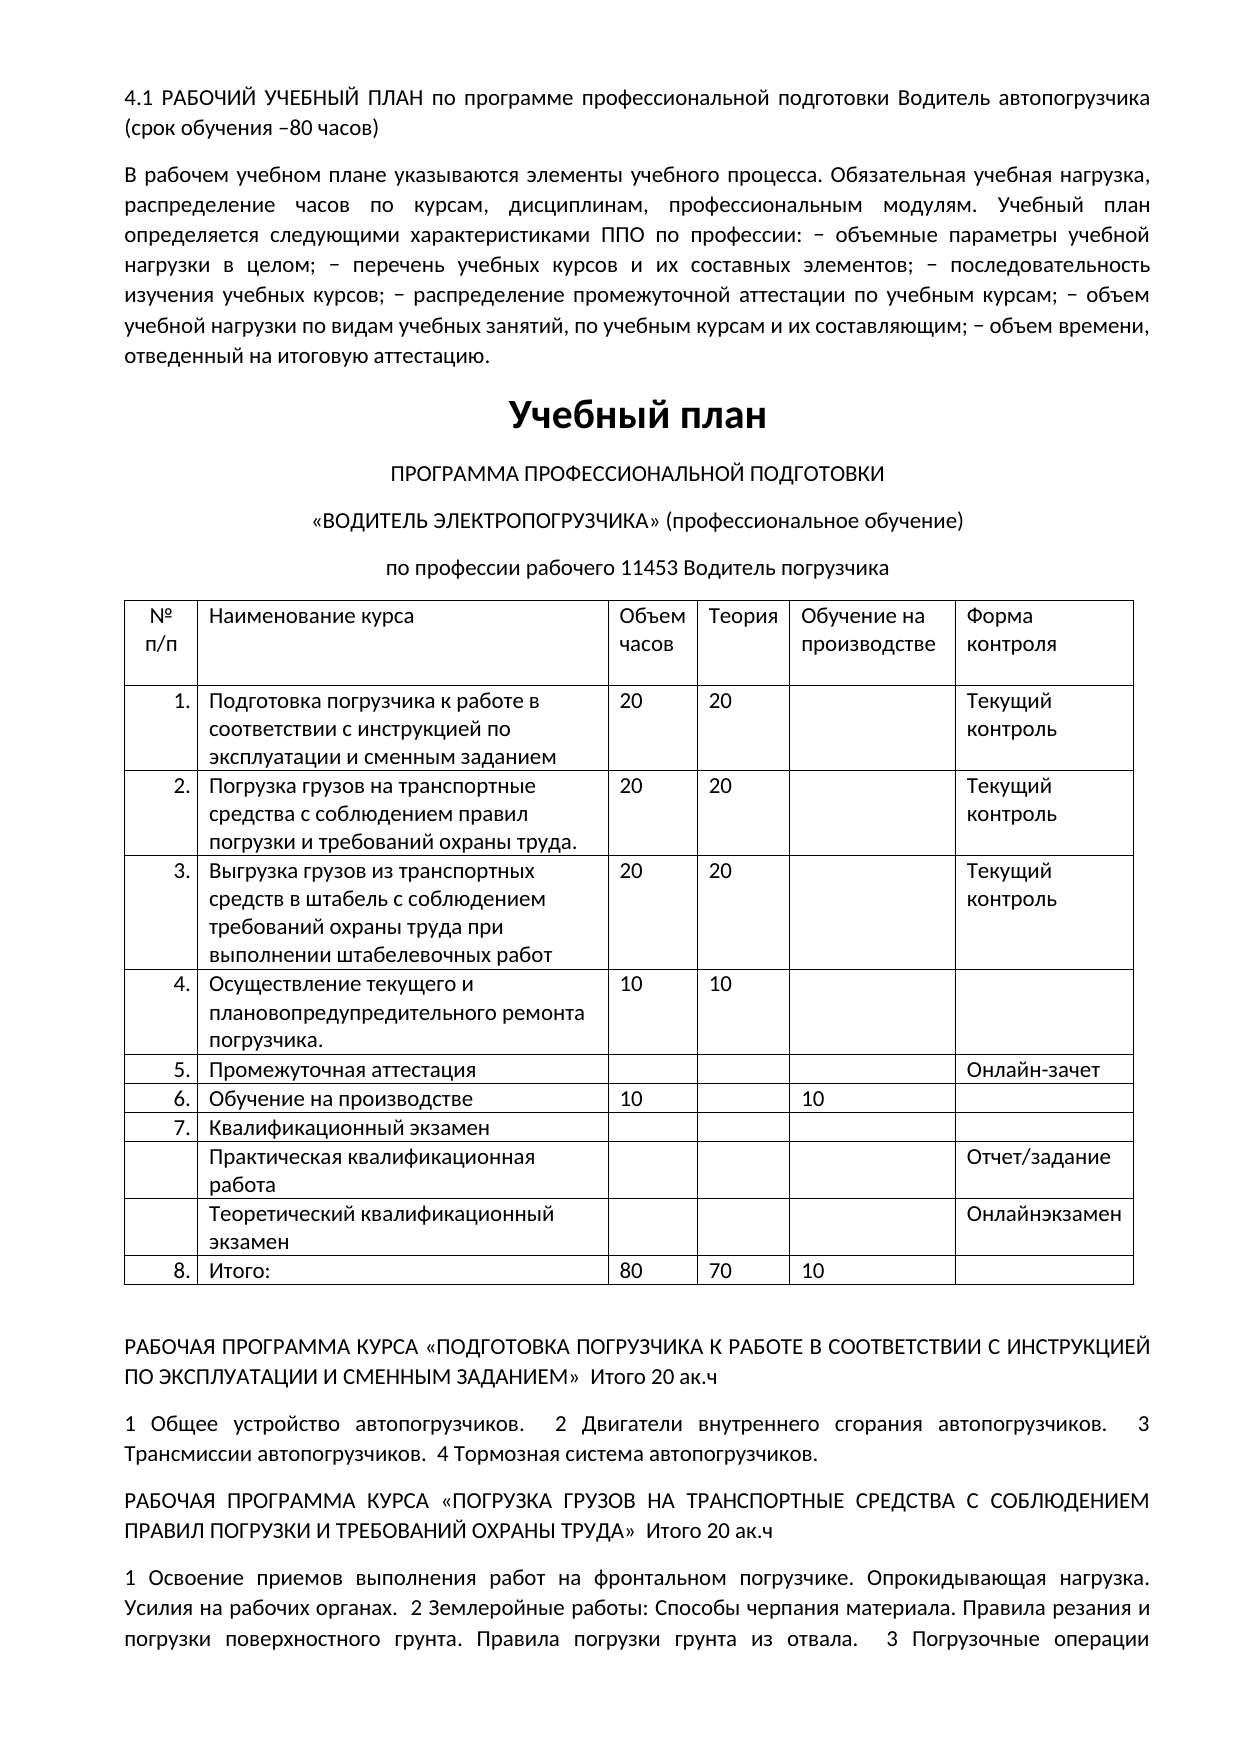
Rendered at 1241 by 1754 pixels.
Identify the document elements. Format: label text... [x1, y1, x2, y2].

table_cell Практическая квалификационная работа [198, 1142, 608, 1198]
table_cell [698, 1084, 789, 1112]
table_cell [790, 1199, 955, 1255]
table_cell [790, 1055, 955, 1083]
table_cell 20 [698, 771, 789, 855]
table_cell [956, 1256, 1133, 1284]
table_cell [790, 1142, 955, 1198]
table_cell 10 [790, 1256, 955, 1284]
table_header Наименование курса [198, 601, 608, 685]
table_cell [125, 970, 197, 1054]
text В рабочем учебном плане указываются элементы учебного процесса. Обязательная учебная нагрузка, распределение часов по курсам, дисциплинам, профессиональным модулям. Учебный план определяется следующими характеристиками ППО по профессии: − объемные параметры учебной нагрузки в целом; − перечень учебных курсов и их составных элементов; − последовательность изучения учебных курсов; − распределение промежуточной аттестации по учебным курсам; − объем учебной нагрузки по видам учебных занятий, по учебным курсам и их составляющим; − объем времени, отведенный на итоговую аттестацию. [124, 160, 1152, 369]
table_cell [125, 771, 197, 855]
table_header Объем часов [609, 601, 697, 685]
table_cell [790, 856, 955, 968]
table_cell 80 [609, 1256, 697, 1284]
table_cell [125, 1142, 197, 1198]
table_cell Итого: [198, 1256, 608, 1284]
text РАБОЧАЯ ПРОГРАММА КУРСА «ПОДГОТОВКА ПОГРУЗЧИКА К РАБОТЕ В СООТВЕТСТВИИ С ИНСТРУКЦИЕЙ ПО ЭКСПЛУАТАЦИИ И СМЕННЫМ ЗАДАНИЕМ» Итого 20 ак.ч [124, 1332, 1152, 1390]
text ПРОГРАММА ПРОФЕССИОНАЛЬНОЙ ПОДГОТОВКИ [124, 459, 1152, 487]
table_cell [790, 1113, 955, 1141]
table_header № п/п [125, 601, 197, 685]
table_cell 20 [698, 856, 789, 968]
text 1 Общее устройство автопогрузчиков. 2 Двигатели внутреннего сгорания автопогрузчиков. 3 Трансмиссии автопогрузчиков. 4 Тормозная система автопогрузчиков. [124, 1409, 1152, 1467]
text по профессии рабочего 11453 Водитель погрузчика [124, 553, 1152, 581]
table_cell [125, 1084, 197, 1112]
table_cell [125, 1256, 197, 1284]
table_cell [698, 1142, 789, 1198]
table_cell [125, 1055, 197, 1083]
table_cell Теоретический квалификационный экзамен [198, 1199, 608, 1255]
table_header Обучение на производстве [790, 601, 955, 685]
table_cell Погрузка грузов на транспортные средства с соблюдением правил погрузки и требований охраны труда. [198, 771, 608, 855]
table_cell 70 [698, 1256, 789, 1284]
text Учебный план [124, 388, 1152, 439]
table_cell Квалификационный экзамен [198, 1113, 608, 1141]
table_header Форма контроля [956, 601, 1133, 685]
table_cell 20 [609, 771, 697, 855]
text РАБОЧАЯ ПРОГРАММА КУРСА «ПОГРУЗКА ГРУЗОВ НА ТРАНСПОРТНЫЕ СРЕДСТВА С СОБЛЮДЕНИЕМ ПРАВИЛ ПОГРУЗКИ И ТРЕБОВАНИЙ ОХРАНЫ ТРУДА» Итого 20 ак.ч [124, 1486, 1152, 1544]
table_cell [956, 1084, 1133, 1112]
table_cell [956, 970, 1133, 1054]
table_cell [125, 1199, 197, 1255]
table_cell Обучение на производстве [198, 1084, 608, 1112]
table_cell Онлайн-зачет [956, 1055, 1133, 1083]
table_cell Отчет/задание [956, 1142, 1133, 1198]
table_cell [125, 686, 197, 770]
table_cell 10 [790, 1084, 955, 1112]
table_cell [956, 1113, 1133, 1141]
text «ВОДИТЕЛЬ ЭЛЕКТРОПОГРУЗЧИКА» (профессиональное обучение) [124, 506, 1152, 534]
table_cell [698, 1113, 789, 1141]
table_cell 10 [698, 970, 789, 1054]
table_cell Подготовка погрузчика к работе в соответствии с инструкцией по эксплуатации и сменным заданием [198, 686, 608, 770]
table_cell [790, 771, 955, 855]
table_cell Осуществление текущего и плановопредупредительного ремонта погрузчика. [198, 970, 608, 1054]
text 4.1 РАБОЧИЙ УЧЕБНЫЙ ПЛАН по программе профессиональной подготовки Водитель автопогрузчика (срок обучения –80 часов) [124, 83, 1152, 141]
table_cell 10 [609, 1084, 697, 1112]
table_cell [790, 686, 955, 770]
table_cell 20 [698, 686, 789, 770]
table_cell Промежуточная аттестация [198, 1055, 608, 1083]
table_cell [125, 1113, 197, 1141]
table_cell [609, 1142, 697, 1198]
table_cell [609, 1113, 697, 1141]
table_cell Текущий контроль [956, 686, 1133, 770]
table_cell [698, 1055, 789, 1083]
table_cell 10 [609, 970, 697, 1054]
table_cell 20 [609, 856, 697, 968]
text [124, 1563, 1152, 1652]
table_cell [698, 1199, 789, 1255]
table_cell Выгрузка грузов из транспортных средств в штабель с соблюдением требований охраны труда при выполнении штабелевочных работ [198, 856, 608, 968]
table_cell [609, 1199, 697, 1255]
table_cell [790, 970, 955, 1054]
table_header Теория [698, 601, 789, 685]
table_cell 20 [609, 686, 697, 770]
table_cell Текущий контроль [956, 771, 1133, 855]
table_cell Онлайнэкзамен [956, 1199, 1133, 1255]
table_cell Текущий контроль [956, 856, 1133, 968]
table_cell [125, 856, 197, 968]
table_cell [609, 1055, 697, 1083]
